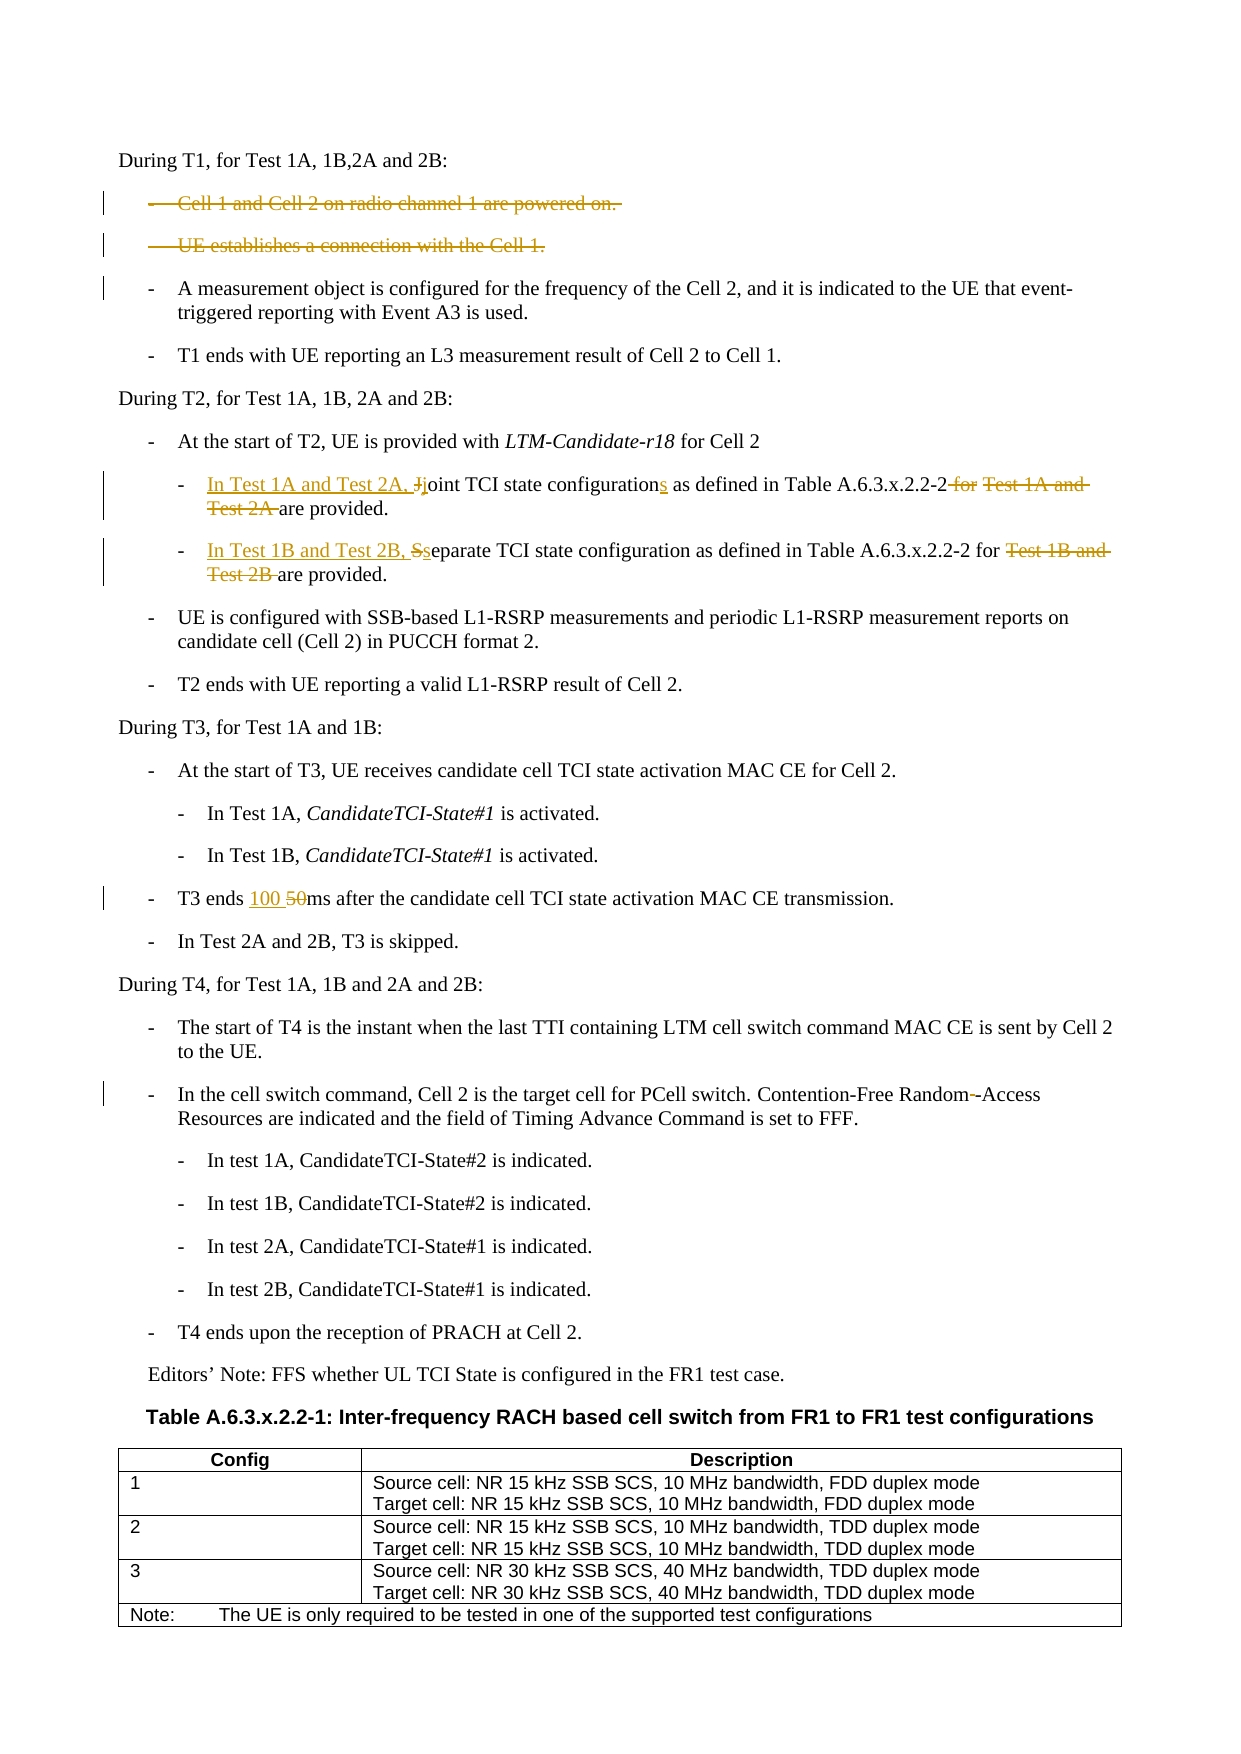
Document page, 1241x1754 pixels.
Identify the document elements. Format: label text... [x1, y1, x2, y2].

text - In test 1B, CandidateTCI-State#2 is indicated. [177, 1191, 1122, 1215]
text - T1 ends with UE reporting an L3 measurement result of Cell 2 to Cell 1. [148, 343, 1122, 367]
text - In the cell switch command, Cell 2 is the target cell for PCell switch. Contention-Free Random-Access Resources are indicated and the field of Timing Advance Command is set to FFF. [148, 1081, 1122, 1129]
text - In test 1A, CandidateTCI-State#2 is indicated. [177, 1148, 1122, 1172]
text - T4 ends upon the reception of PRACH at Cell 2. [148, 1319, 1122, 1344]
text - In Test 1B, CandidateTCI-State#1 is activated. [177, 843, 1122, 867]
text During T3, for Test 1A and 1B: [118, 715, 1122, 739]
table_cell Source cell: NR 15 kHz SSB SCS, 10 MHz bandwidth, TDD duplex mode Target cell: NR 15 kHz SSB SCS, 10 MHz bandwidth, TDD duplex mode [362, 1516, 1121, 1559]
text - UE is configured with SSB-based L1-RSRP measurements and periodic L1-RSRP measurement reports on candidate cell (Cell 2) in PUCCH format 2. [148, 605, 1122, 653]
text - In Test 2A and 2B, T3 is skipped. [148, 929, 1122, 953]
text - At the start of T2, UE is provided with LTM-Candidate-r18 for Cell 2 [148, 429, 1122, 453]
text - In test 2A, CandidateTCI-State#1 is indicated. [177, 1234, 1122, 1258]
text - In test 2B, CandidateTCI-State#1 is indicated. [177, 1277, 1122, 1301]
text - In Test 1A, CandidateTCI-State#1 is activated. [177, 801, 1122, 824]
text During T2, for Test 1A, 1B, 2A and 2B: [118, 386, 1122, 410]
table_cell Source cell: NR 15 kHz SSB SCS, 10 MHz bandwidth, FDD duplex mode Target cell: NR 15 kHz SSB SCS, 10 MHz bandwidth, FDD duplex mode [362, 1472, 1121, 1515]
text - At the start of T3, UE receives candidate cell TCI state activation MAC CE for Cell 2. [148, 758, 1122, 782]
text - The start of T4 is the instant when the last TTI containing LTM cell switch command MAC CE is sent by Cell 2 to the UE. [148, 1014, 1122, 1063]
text Table A.6.3.x.2.2-1: Inter-frequency RACH based cell switch from FR1 to FR1 test configurations [118, 1405, 1122, 1429]
table_cell 3 [119, 1560, 361, 1603]
text - T3 ends ms after the candidate cell TCI state activation MAC CE transmission. [148, 886, 1122, 910]
table_header Config [119, 1449, 361, 1471]
text During T4, for Test 1A, 1B and 2A and 2B: [118, 972, 1122, 996]
table_header Description [362, 1449, 1121, 1471]
text - T2 ends with UE reporting a valid L1-RSRP result of Cell 2. [148, 672, 1122, 696]
text - eparate TCI state configuration as defined in Table A.6.3.x.2.2-2 for are provided. [177, 538, 1122, 586]
text During T1, for Test 1A, 1B,2A and 2B: [118, 148, 1122, 172]
text Editors’ Note: FFS whether UL TCI State is configured in the FR1 test case. [148, 1362, 1122, 1386]
table_cell 1 [119, 1472, 361, 1515]
text - A measurement object is configured for the frequency of the Cell 2, and it is indicated to the UE that event-triggered reporting with Event A3 is used. [148, 276, 1122, 324]
table_cell Note: The UE is only required to be tested in one of the supported test configurations [119, 1604, 1121, 1626]
table_cell 2 [119, 1516, 361, 1559]
table_cell Source cell: NR 30 kHz SSB SCS, 40 MHz bandwidth, TDD duplex mode Target cell: NR 30 kHz SSB SCS, 40 MHz bandwidth, TDD duplex mode [362, 1560, 1121, 1603]
text - oint TCI state configuration as defined in Table A.6.3.x.2.2-2 are provided. [177, 471, 1122, 519]
